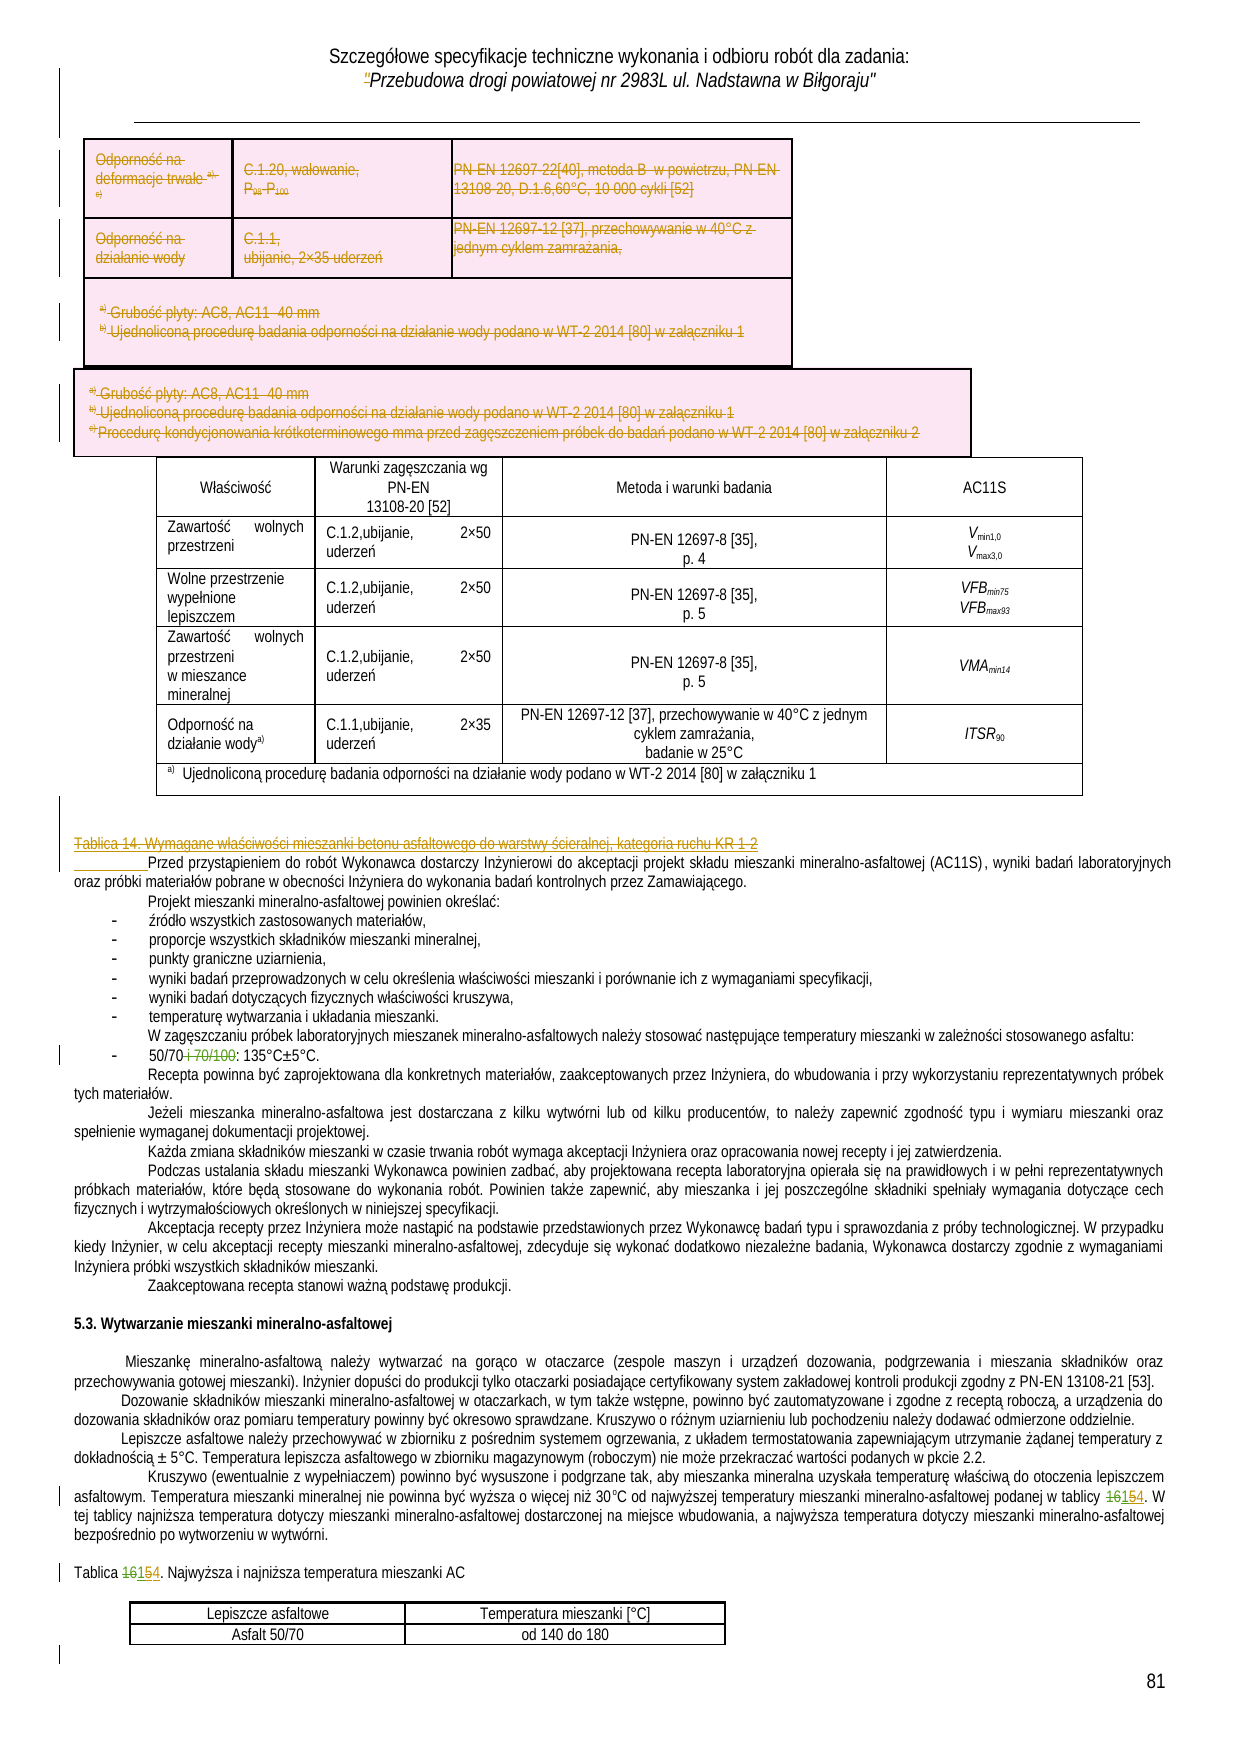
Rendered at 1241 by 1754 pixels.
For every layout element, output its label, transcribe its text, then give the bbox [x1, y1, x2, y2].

text Każda zmiana składników mieszanki w czasie trwania robót wymaga akceptacji Inżyniera oraz opracowania nowej recepty i jej zatwierdzenia. [74, 1141, 1165, 1161]
text Dozowanie składników mieszanki mineralno-asfaltowej w otaczarkach, w tym także wstępne, powinno być zautomatyzowane i zgodne z receptą roboczą, a urządzenia do dozowania składników oraz pomiaru temperatury powinny być okresowo sprawdzane. Kruszywo o różnym uziarnieniu lub pochodzeniu należy dodawać odmierzone oddzielnie. [74, 1391, 1165, 1429]
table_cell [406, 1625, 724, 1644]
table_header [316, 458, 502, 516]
text Recepta powinna być zaprojektowana dla konkretnych materiałów, zaakceptowanych przez Inżyniera, do wbudowania i przy wykorzystaniu reprezentatywnych próbek tych materiałów. [74, 1065, 1165, 1103]
list wyniki badań dotyczących fizycznych właściwości kruszywa, [111, 988, 1171, 1007]
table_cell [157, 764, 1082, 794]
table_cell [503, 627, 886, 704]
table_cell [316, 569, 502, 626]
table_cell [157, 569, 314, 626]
text W zagęszczaniu próbek laboratoryjnych mieszanek mineralno-asfaltowych należy stosować następujące temperatury mieszanki w zależności stosowanego asfaltu: [74, 1026, 1165, 1045]
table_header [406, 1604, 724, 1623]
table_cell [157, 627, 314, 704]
text Podczas ustalania składu mieszanki Wykonawca powinien zadbać, aby projektowana recepta laboratoryjna opierała się na prawidłowych i w pełni reprezentatywnych próbkach materiałów, które będą stosowane do wykonania robót. Powinien także zapewnić, aby mieszanka i jej poszczególne składniki spełniały wymagania dotyczące cech fizycznych i wytrzymałościowych określonych w niniejszej specyfikacji. [74, 1161, 1165, 1218]
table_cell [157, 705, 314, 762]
list wyniki badań przeprowadzonych w celu określenia właściwości mieszanki i porównanie ich z wymaganiami specyfikacji, [111, 968, 1171, 988]
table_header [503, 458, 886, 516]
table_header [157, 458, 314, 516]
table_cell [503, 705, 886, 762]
text Lepiszcze asfaltowe należy przechowywać w zbiorniku z pośrednim systemem ogrzewania, z układem termostatowania zapewniającym utrzymanie żądanej temperatury z dokładnością ± 5°C. Temperatura lepiszcza asfaltowego w zbiorniku magazynowym (roboczym) nie może przekraczać wartości podanych w pkcie 2.2. [74, 1429, 1165, 1467]
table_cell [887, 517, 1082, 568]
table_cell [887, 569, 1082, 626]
text Projekt mieszanki mineralno-asfaltowej powinien określać: [74, 891, 1171, 911]
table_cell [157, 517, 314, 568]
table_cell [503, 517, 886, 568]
list temperaturę wytwarzania i układania mieszanki. [111, 1007, 1171, 1026]
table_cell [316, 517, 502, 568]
text Przed przystąpieniem do robót Wykonawca dostarczy Inżynierowi do akceptacji projekt składu mieszanki mineralno-asfaltowej (AC11S), wyniki badań laboratoryjnych oraz próbki materiałów pobrane w obecności Inżyniera do wykonania badań kontrolnych przez Zamawiającego. [74, 853, 1171, 891]
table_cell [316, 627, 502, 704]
list 50/70: 135°C±5°C. [111, 1045, 1171, 1065]
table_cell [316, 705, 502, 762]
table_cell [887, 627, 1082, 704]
list punkty graniczne uziarnienia, [111, 949, 1171, 968]
text Tablica . Najwyższa i najniższa temperatura mieszanki AC [74, 1563, 1165, 1582]
text Kruszywo (ewentualnie z wypełniaczem) powinno być wysuszone i podgrzane tak, aby mieszanka mineralna uzyskała temperaturę właściwą do otoczenia lepiszczem asfaltowym. Temperatura mieszanki mineralnej nie powinna być wyższa o więcej niż 30oC od najwyższej temperatury mieszanki mineralno-asfaltowej podanej w tablicy . W tej tablicy najniższa temperatura dotyczy mieszanki mineralno-asfaltowej dostarczonej na miejsce wbudowania, a najwyższa temperatura dotyczy mieszanki mineralno-asfaltowej bezpośrednio po wytworzeniu w wytwórni. [74, 1467, 1165, 1544]
subtitle 5.3. Wytwarzanie mieszanki mineralno-asfaltowej [74, 1314, 1165, 1333]
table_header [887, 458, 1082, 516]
text Mieszankę mineralno-asfaltową należy wytwarzać na gorąco w otaczarce (zespole maszyn i urządzeń dozowania, podgrzewania i mieszania składników oraz przechowywania gotowej mieszanki). Inżynier dopuści do produkcji tylko otaczarki posiadające certyfikowany system zakładowej kontroli produkcji zgodny z PN-EN 13108-21 [53]. [74, 1352, 1165, 1391]
text Jeżeli mieszanka mineralno-asfaltowa jest dostarczana z kilku wytwórni lub od kilku producentów, to należy zapewnić zgodność typu i wymiaru mieszanki oraz spełnienie wymaganej dokumentacji projektowej. [74, 1103, 1165, 1141]
list źródło wszystkich zastosowanych materiałów, [111, 911, 1171, 930]
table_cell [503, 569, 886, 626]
text Zaakceptowana recepta stanowi ważną podstawę produkcji. [74, 1276, 1165, 1295]
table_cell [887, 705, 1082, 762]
text Akceptacja recepty przez Inżyniera może nastąpić na podstawie przedstawionych przez Wykonawcę badań typu i sprawozdania z próby technologicznej. W przypadku kiedy Inżynier, w celu akceptacji recepty mieszanki mineralno-asfaltowej, zdecyduje się wykonać dodatkowo niezależne badania, Wykonawca dostarczy zgodnie z wymaganiami Inżyniera próbki wszystkich składników mieszanki. [74, 1218, 1165, 1276]
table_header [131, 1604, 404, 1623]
list proporcje wszystkich składników mieszanki mineralnej, [111, 930, 1171, 949]
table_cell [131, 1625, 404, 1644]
